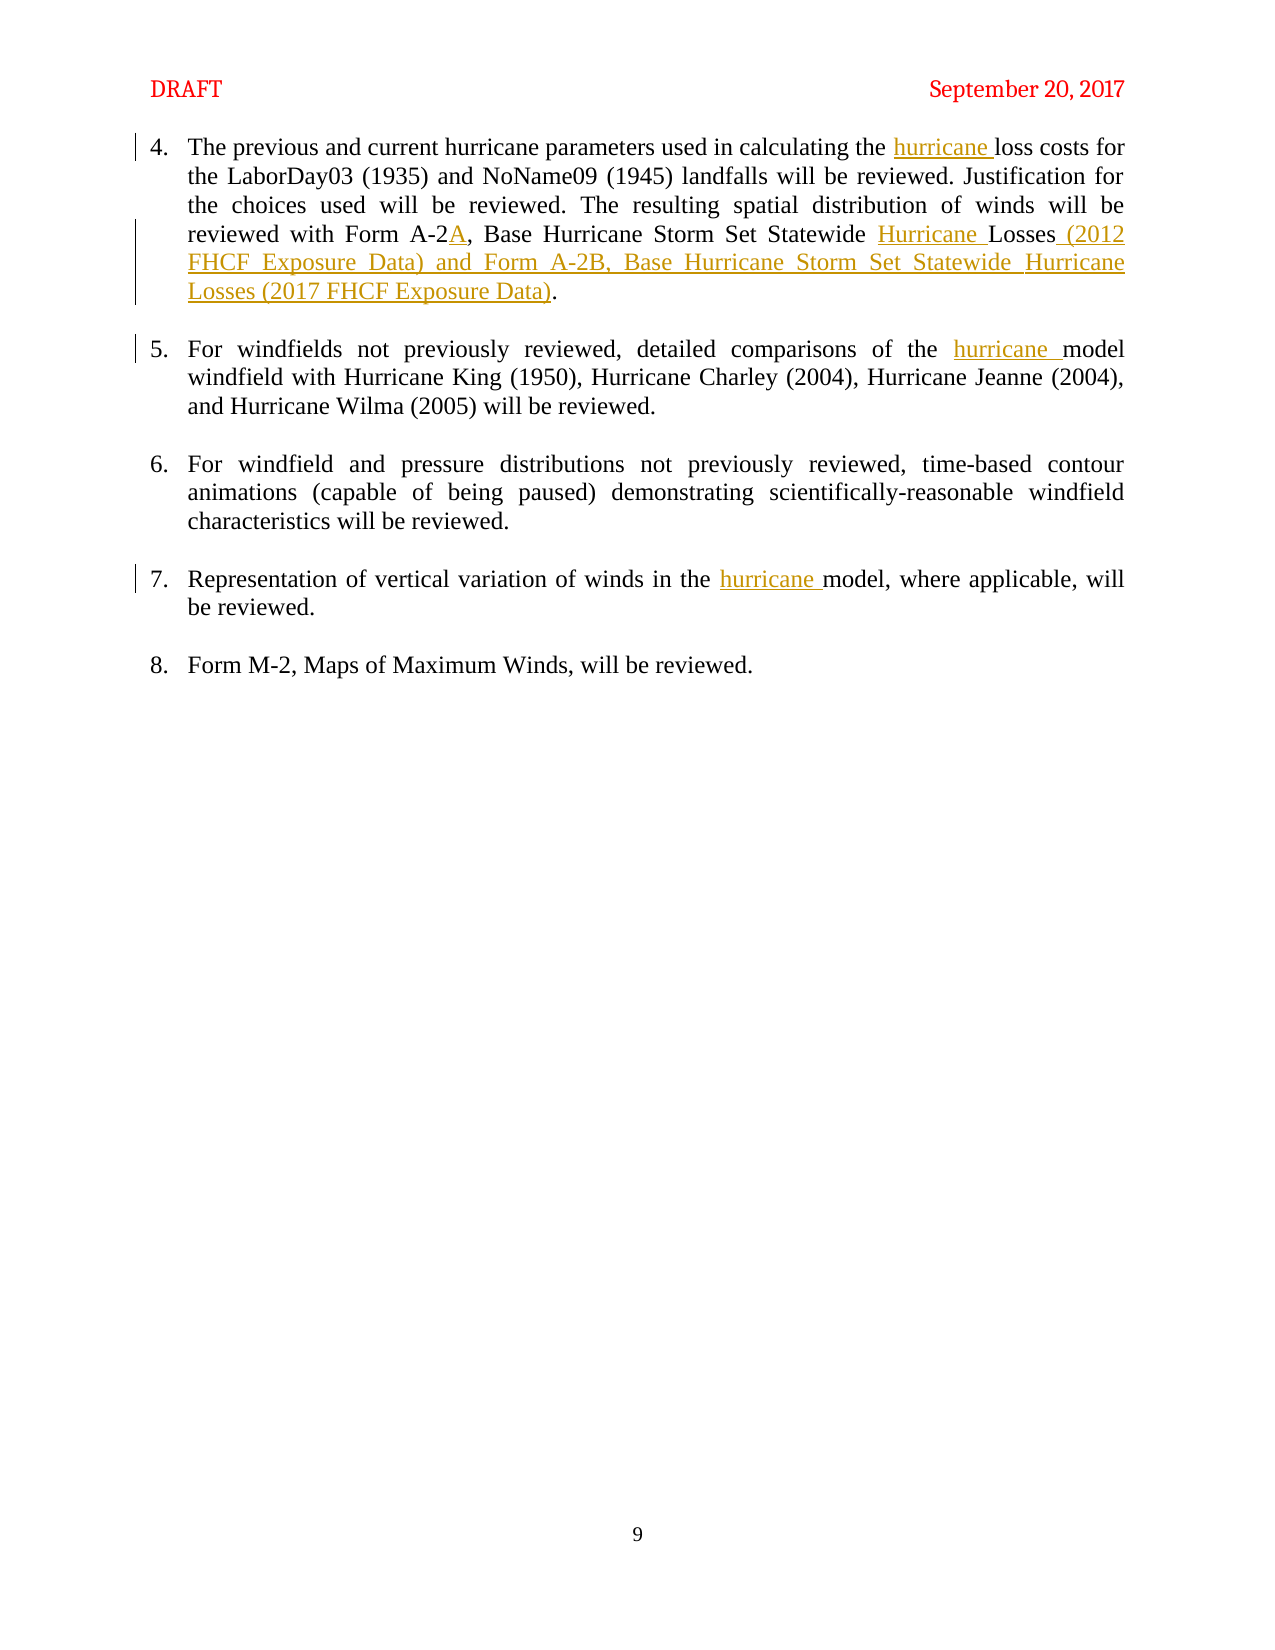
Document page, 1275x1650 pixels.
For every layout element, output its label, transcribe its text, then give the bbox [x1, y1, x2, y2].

list Form M-2, Maps of Maximum Winds, will be reviewed. [150, 650, 1125, 679]
list For windfield and pressure distributions not previously reviewed, time-based contour animations (capable of being paused) demonstrating scientifically-reasonable windfield characteristics will be reviewed. [150, 449, 1125, 535]
list The previous and current hurricane parameters used in calculating the loss costs for the LaborDay03 (1935) and NoName09 (1945) landfalls will be reviewed. Justification for the choices used will be reviewed. The resulting spatial distribution of winds will be reviewed with Form A-2, Base Hurricane Storm Set Statewide Losses. [150, 132, 1125, 305]
list For windfields not previously reviewed, detailed comparisons of the model windfield with Hurricane King (1950), Hurricane Charley (2004), Hurricane Jeanne (2004), and Hurricane Wilma (2005) will be reviewed. [150, 334, 1125, 420]
list Representation of vertical variation of winds in the model, where applicable, will be reviewed. [150, 564, 1125, 621]
